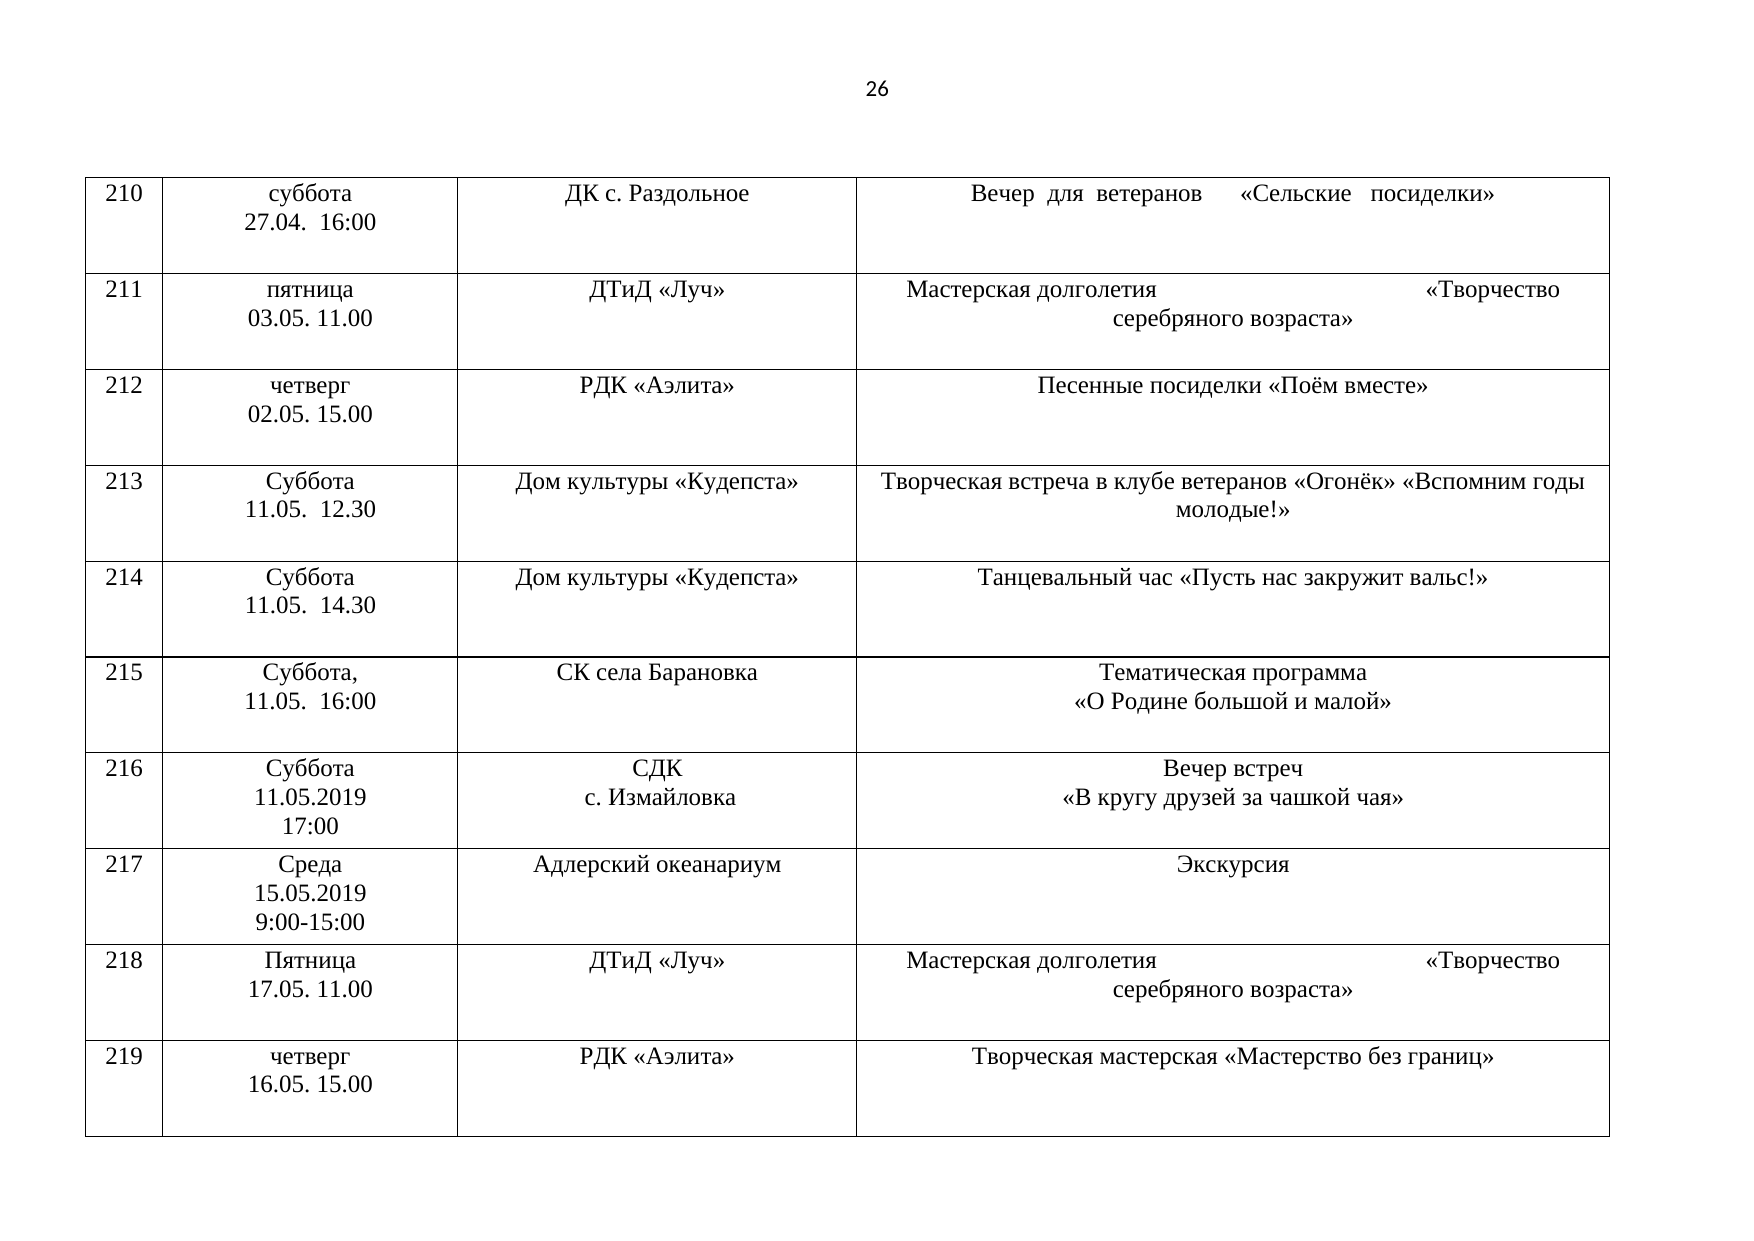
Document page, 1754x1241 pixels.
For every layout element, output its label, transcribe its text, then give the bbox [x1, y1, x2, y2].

table_cell Песенные посиделки «Поём вместе» [857, 370, 1609, 465]
table_cell Среда 15.05.2019 9:00-15:00 [163, 849, 457, 944]
table_cell четверг 02.05. 15.00 [163, 370, 457, 465]
table_cell Вечер для ветеранов «Сельские посиделки» [857, 178, 1609, 273]
table_cell ДТиД «Луч» [458, 274, 856, 369]
table_cell Экскурсия [857, 849, 1609, 944]
table_cell Творческая мастерская «Мастерство без границ» [857, 1041, 1609, 1136]
table_cell РДК «Аэлита» [458, 1041, 856, 1136]
table_cell пятница 03.05. 11.00 [163, 274, 457, 369]
table_cell 215 [86, 658, 162, 752]
table_cell 216 [86, 753, 162, 848]
table_cell Суббота 11.05. 14.30 [163, 562, 457, 656]
table_cell 213 [86, 466, 162, 561]
table_cell 214 [86, 562, 162, 656]
table_cell СК села Барановка [458, 658, 856, 752]
table_cell Адлерский океанариум [458, 849, 856, 944]
table_cell 211 [86, 274, 162, 369]
table_cell СДК с. Измайловка [458, 753, 856, 848]
table_cell 210 [86, 178, 162, 273]
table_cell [857, 274, 1609, 369]
table_cell 218 [86, 945, 162, 1040]
table_cell Творческая встреча в клубе ветеранов «Огонёк» «Вспомним годы молодые!» [857, 466, 1609, 561]
table_cell ДК с. Раздольное [458, 178, 856, 273]
table_cell Мастерская долголетия «Творчество серебряного возраста» [857, 945, 1609, 1040]
table_cell Танцевальный час «Пусть нас закружит вальс!» [857, 562, 1609, 656]
table_cell четверг 16.05. 15.00 [163, 1041, 457, 1136]
table_cell Дом культуры «Кудепста» [458, 562, 856, 656]
table_cell Тематическая программа «О Родине большой и малой» [857, 658, 1609, 752]
table_cell Суббота, 11.05. 16:00 [163, 658, 457, 752]
table_cell суббота 27.04. 16:00 [163, 178, 457, 273]
table_cell 212 [86, 370, 162, 465]
table_cell ДТиД «Луч» [458, 945, 856, 1040]
table_cell Дом культуры «Кудепста» [458, 466, 856, 561]
table_cell Пятница 17.05. 11.00 [163, 945, 457, 1040]
table_cell Вечер встреч «В кругу друзей за чашкой чая» [857, 753, 1609, 848]
table_cell Суббота 11.05. 12.30 [163, 466, 457, 561]
table_cell РДК «Аэлита» [458, 370, 856, 465]
table_cell Суббота 11.05.2019 17:00 [163, 753, 457, 848]
table_cell 219 [86, 1041, 162, 1136]
table_cell 217 [86, 849, 162, 944]
